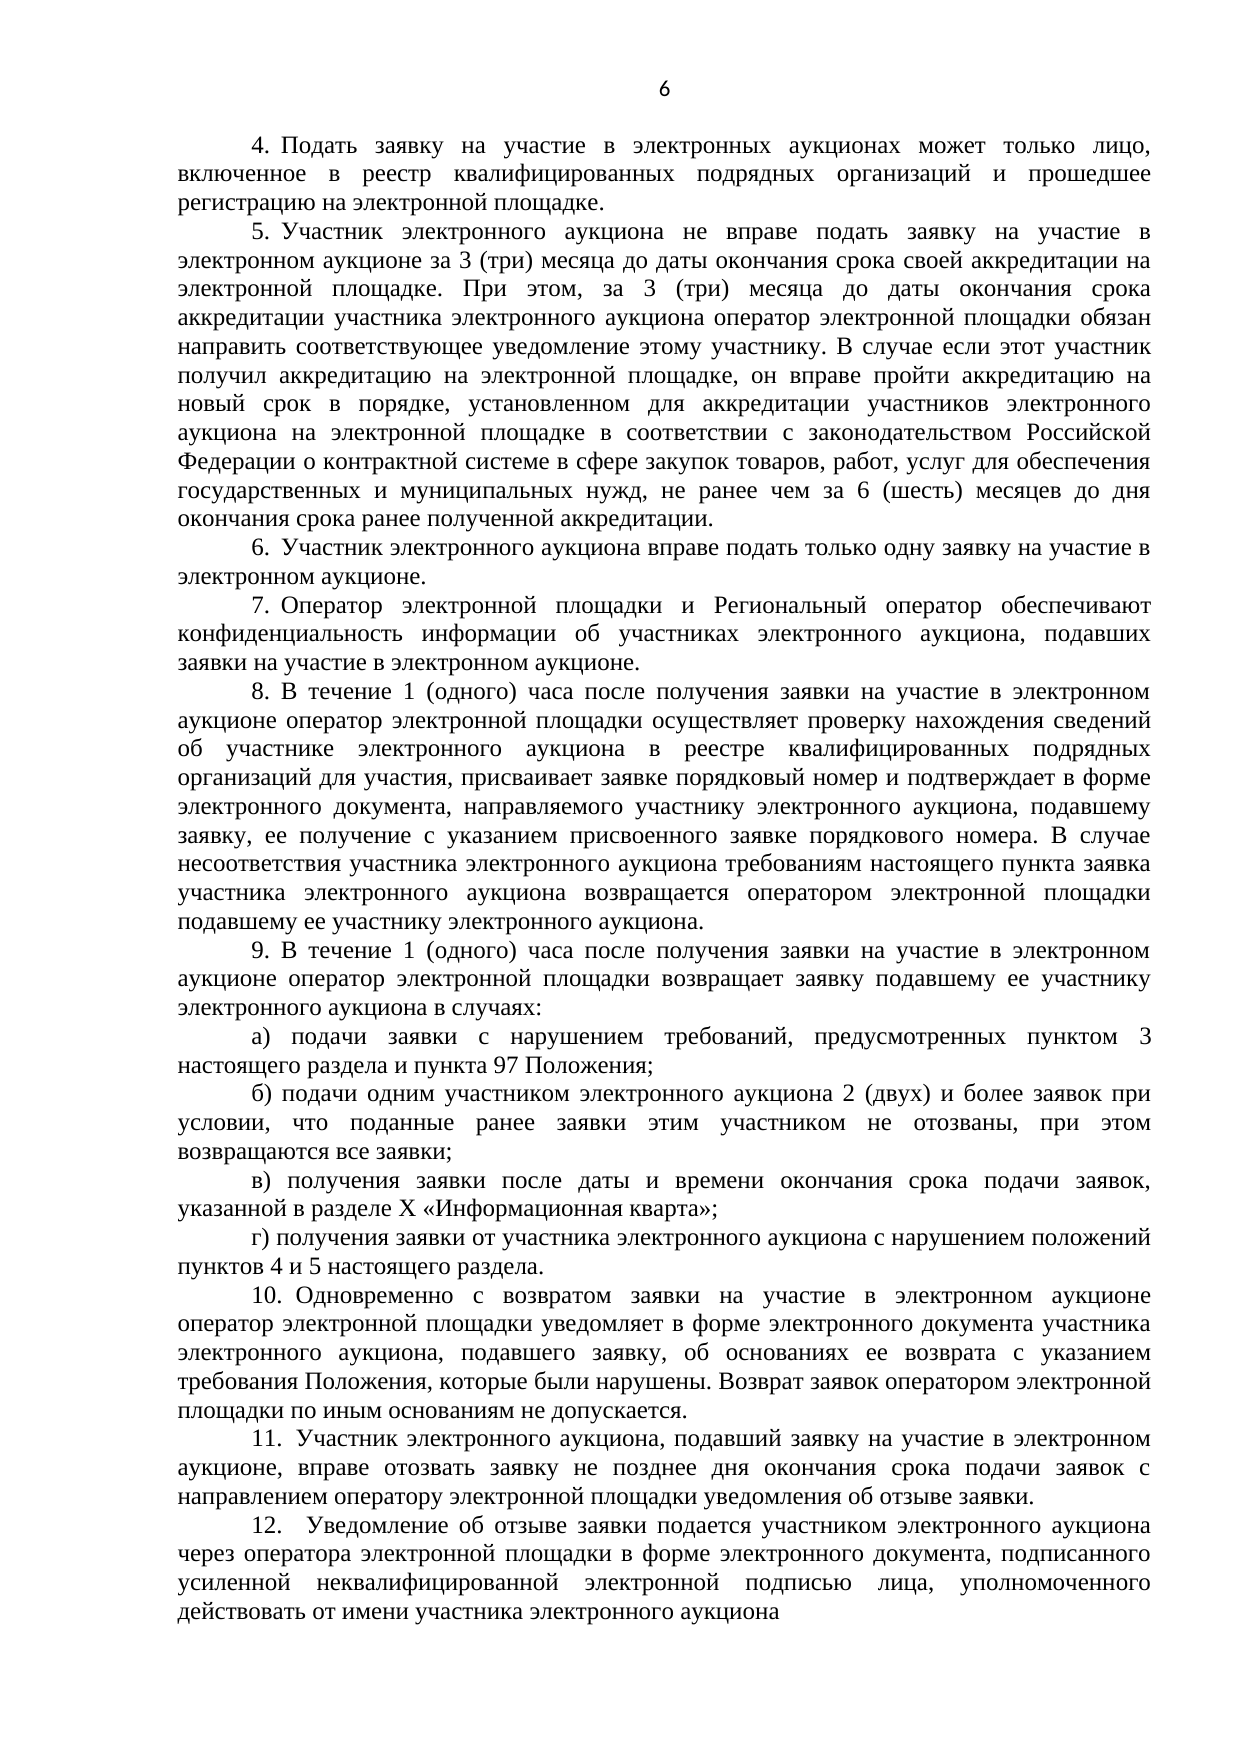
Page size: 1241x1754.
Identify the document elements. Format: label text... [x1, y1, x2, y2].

subtitle Участник электронного аукциона вправе подать только одну заявку на участие в электронном аукционе. [177, 532, 1152, 590]
text б) подачи одним участником электронного аукциона 2 (двух) и более заявок при условии, что поданные ранее заявки этим участником не отозваны, при этом возвращаются все заявки; [177, 1078, 1152, 1165]
subtitle В течение 1 (одного) часа после получения заявки на участие в электронном аукционе оператор электронной площадки осуществляет проверку нахождения сведений об участнике электронного аукциона в реестре квалифицированных подрядных организаций для участия, присваивает заявке порядковый номер и подтверждает в форме электронного документа, направляемого участнику электронного аукциона, подавшему заявку, ее получение с указанием присвоенного заявке порядкового номера. В случае несоответствия участника электронного аукциона требованиям настоящего пункта заявка участника электронного аукциона возвращается оператором электронной площадки подавшему ее участнику электронного аукциона. [177, 676, 1152, 935]
text г) получения заявки от участника электронного аукциона с нарушением положений пунктов 4 и 5 настоящего раздела. [177, 1222, 1152, 1280]
subtitle Участник электронного аукциона не вправе подать заявку на участие в электронном аукционе за 3 (три) месяца до даты окончания срока своей аккредитации на электронной площадке. При этом, за 3 (три) месяца до даты окончания срока аккредитации участника электронного аукциона оператор электронной площадки обязан направить соответствующее уведомление этому участнику. В случае если этот участник получил аккредитацию на электронной площадке, он вправе пройти аккредитацию на новый срок в порядке, установленном для аккредитации участников электронного аукциона на электронной площадке в соответствии с законодательством Российской Федерации о контрактной системе в сфере закупок товаров, работ, услуг для обеспечения государственных и муниципальных нужд, не ранее чем за 6 (шесть) месяцев до дня окончания срока ранее полученной аккредитации. [177, 216, 1152, 532]
subtitle Уведомление об отзыве заявки подается участником электронного аукциона через оператора электронной площадки в форме электронного документа, подписанного усиленной неквалифицированной электронной подписью лица, уполномоченного действовать от имени участника электронного аукциона [177, 1510, 1152, 1625]
text а) подачи заявки с нарушением требований, предусмотренных пунктом 3 настоящего раздела и пункта 97 Положения; [177, 1021, 1152, 1078]
subtitle Оператор электронной площадки и Региональный оператор обеспечивают конфиденциальность информации об участниках электронного аукциона, подавших заявки на участие в электронном аукционе. [177, 590, 1152, 676]
text в) получения заявки после даты и времени окончания срока подачи заявок, указанной в разделе X «Информационная кварта»; [177, 1165, 1152, 1222]
subtitle Участник электронного аукциона, подавший заявку на участие в электронном аукционе, вправе отозвать заявку не позднее дня окончания срока подачи заявок с направлением оператору электронной площадки уведомления об отзыве заявки. [177, 1423, 1152, 1510]
subtitle Подать заявку на участие в электронных аукционах может только лицо, включенное в реестр квалифицированных подрядных организаций и прошедшее регистрацию на электронной площадке. [177, 130, 1152, 216]
subtitle Одновременно с возвратом заявки на участие в электронном аукционе оператор электронной площадки уведомляет в форме электронного документа участника электронного аукциона, подавшего заявку, об основаниях ее возврата с указанием требования Положения, которые были нарушены. Возврат заявок оператором электронной площадки по иным основаниям не допускается. [177, 1280, 1152, 1423]
subtitle В течение 1 (одного) часа после получения заявки на участие в электронном аукционе оператор электронной площадки возвращает заявку подавшему ее участнику электронного аукциона в случаях: [177, 935, 1152, 1021]
